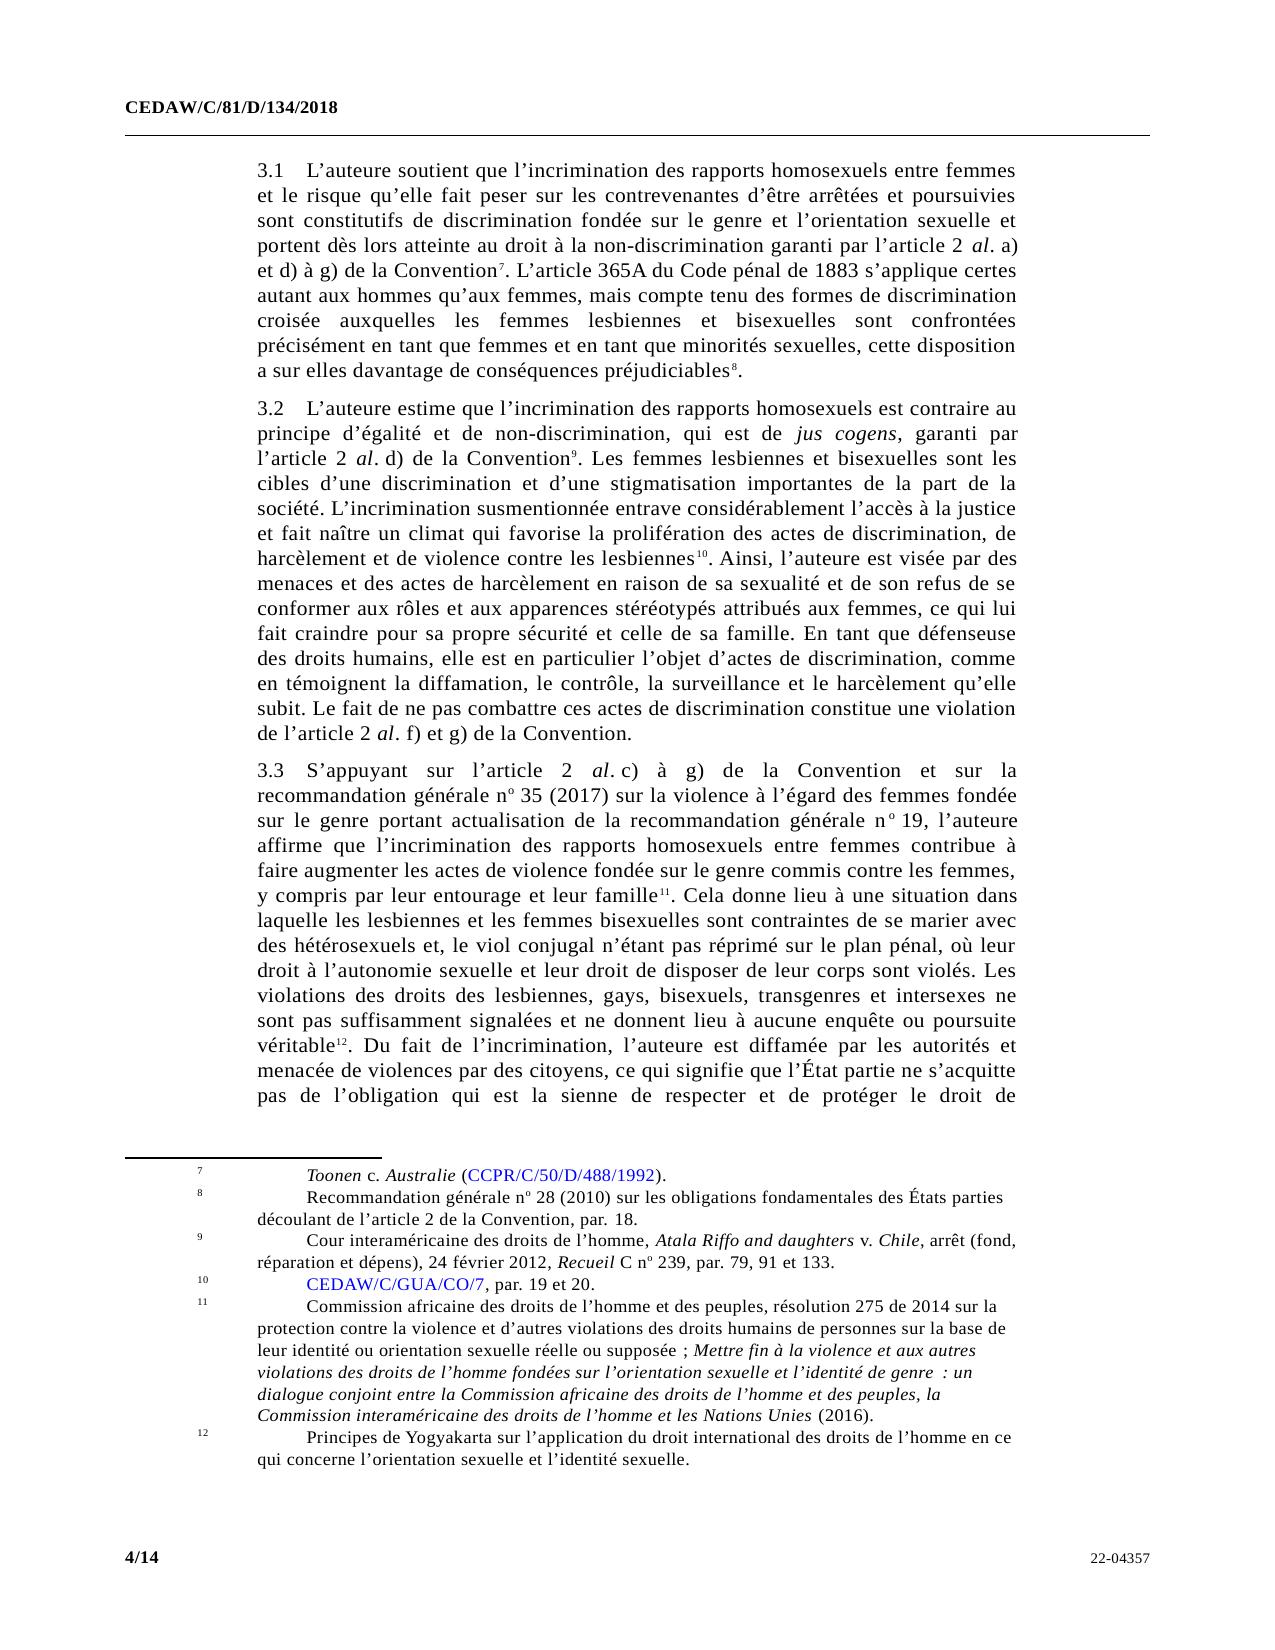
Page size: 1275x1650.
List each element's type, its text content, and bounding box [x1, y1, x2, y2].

text 3.3 S’appuyant sur l’article 2 al. c) à g) de la Convention et sur la recommandation générale no 35 (2017) sur la violence à l’égard des femmes fondée sur le genre portant actualisation de la recommandation générale no 19, l’auteure affirme que l’incrimination des rapports homosexuels entre femmes contribue à faire augmenter les actes de violence fondée sur le genre commis contre les femmes, y compris par leur entourage et leur famille. Cela donne lieu à une situation dans laquelle les lesbiennes et les femmes bisexuelles sont contraintes de se marier avec des hétérosexuels et, le viol conjugal n’étant pas réprimé sur le plan pénal, où leur droit à l’autonomie sexuelle et leur droit de disposer de leur corps sont violés. Les violations des droits des lesbiennes, gays, bisexuels, transgenres et intersexes ne sont pas suffisamment signalées et ne donnent lieu à aucune enquête ou poursuite véritable. Du fait de l’incrimination, l’auteure est diffamée par les autorités et menacée de violences par des citoyens, ce qui signifie que l’État partie ne s’acquitte pas de l’obligation qui est la sienne de respecter et de protéger le droit de l’intéressée de vivre à l’abri de la violence. L’auteure est prise pour cible parce qu’elle défend les droits humains des lesbiennes, gays, bisexuels, transgenres et intersexes à Sri Lanka, et ce, alors qu’elle doit déjà prendre des précautions du fait qu’elle est une femme. Elle a donc mis en place des protocoles de sécurité pour garantir sa protection et celle de sa famille, elle organise des événements dans des espaces sûrs et veille à ce que l’adresse de son lieu de travail ne soit pas rendue publique. Compte tenu de son militantisme et de son orientation sexuelle bien connue, elle craint de se faire un jour « enlever par une fourgonnette blanche », une pratique qui continue de sévir dans le pays. [257, 757, 1018, 1107]
text 3.2 L’auteure estime que l’incrimination des rapports homosexuels est contraire au principe d’égalité et de non-discrimination, qui est de jus cogens, garanti par l’article 2 al. d) de la Convention. Les femmes lesbiennes et bisexuelles sont les cibles d’une discrimination et d’une stigmatisation importantes de la part de la société. L’incrimination susmentionnée entrave considérablement l’accès à la justice et fait naître un climat qui favorise la prolifération des actes de discrimination, de harcèlement et de violence contre les lesbiennes. Ainsi, l’auteure est visée par des menaces et des actes de harcèlement en raison de sa sexualité et de son refus de se conformer aux rôles et aux apparences stéréotypés attribués aux femmes, ce qui lui fait craindre pour sa propre sécurité et celle de sa famille. En tant que défenseuse des droits humains, elle est en particulier l’objet d’actes de discrimination, comme en témoignent la diffamation, le contrôle, la surveillance et le harcèlement qu’elle subit. Le fait de ne pas combattre ces actes de discrimination constitue une violation de l’article 2 al. f) et g) de la Convention. [257, 395, 1018, 745]
text 3.1 L’auteure soutient que l’incrimination des rapports homosexuels entre femmes et le risque qu’elle fait peser sur les contrevenantes d’être arrêtées et poursuivies sont constitutifs de discrimination fondée sur le genre et l’orientation sexuelle et portent dès lors atteinte au droit à la non-discrimination garanti par l’article 2 al. a) et d) à g) de la Convention. L’article 365A du Code pénal de 1883 s’applique certes autant aux hommes qu’aux femmes, mais compte tenu des formes de discrimination croisée auxquelles les femmes lesbiennes et bisexuelles sont confrontées précisément en tant que femmes et en tant que minorités sexuelles, cette disposition a sur elles davantage de conséquences préjudiciables. [257, 157, 1018, 382]
